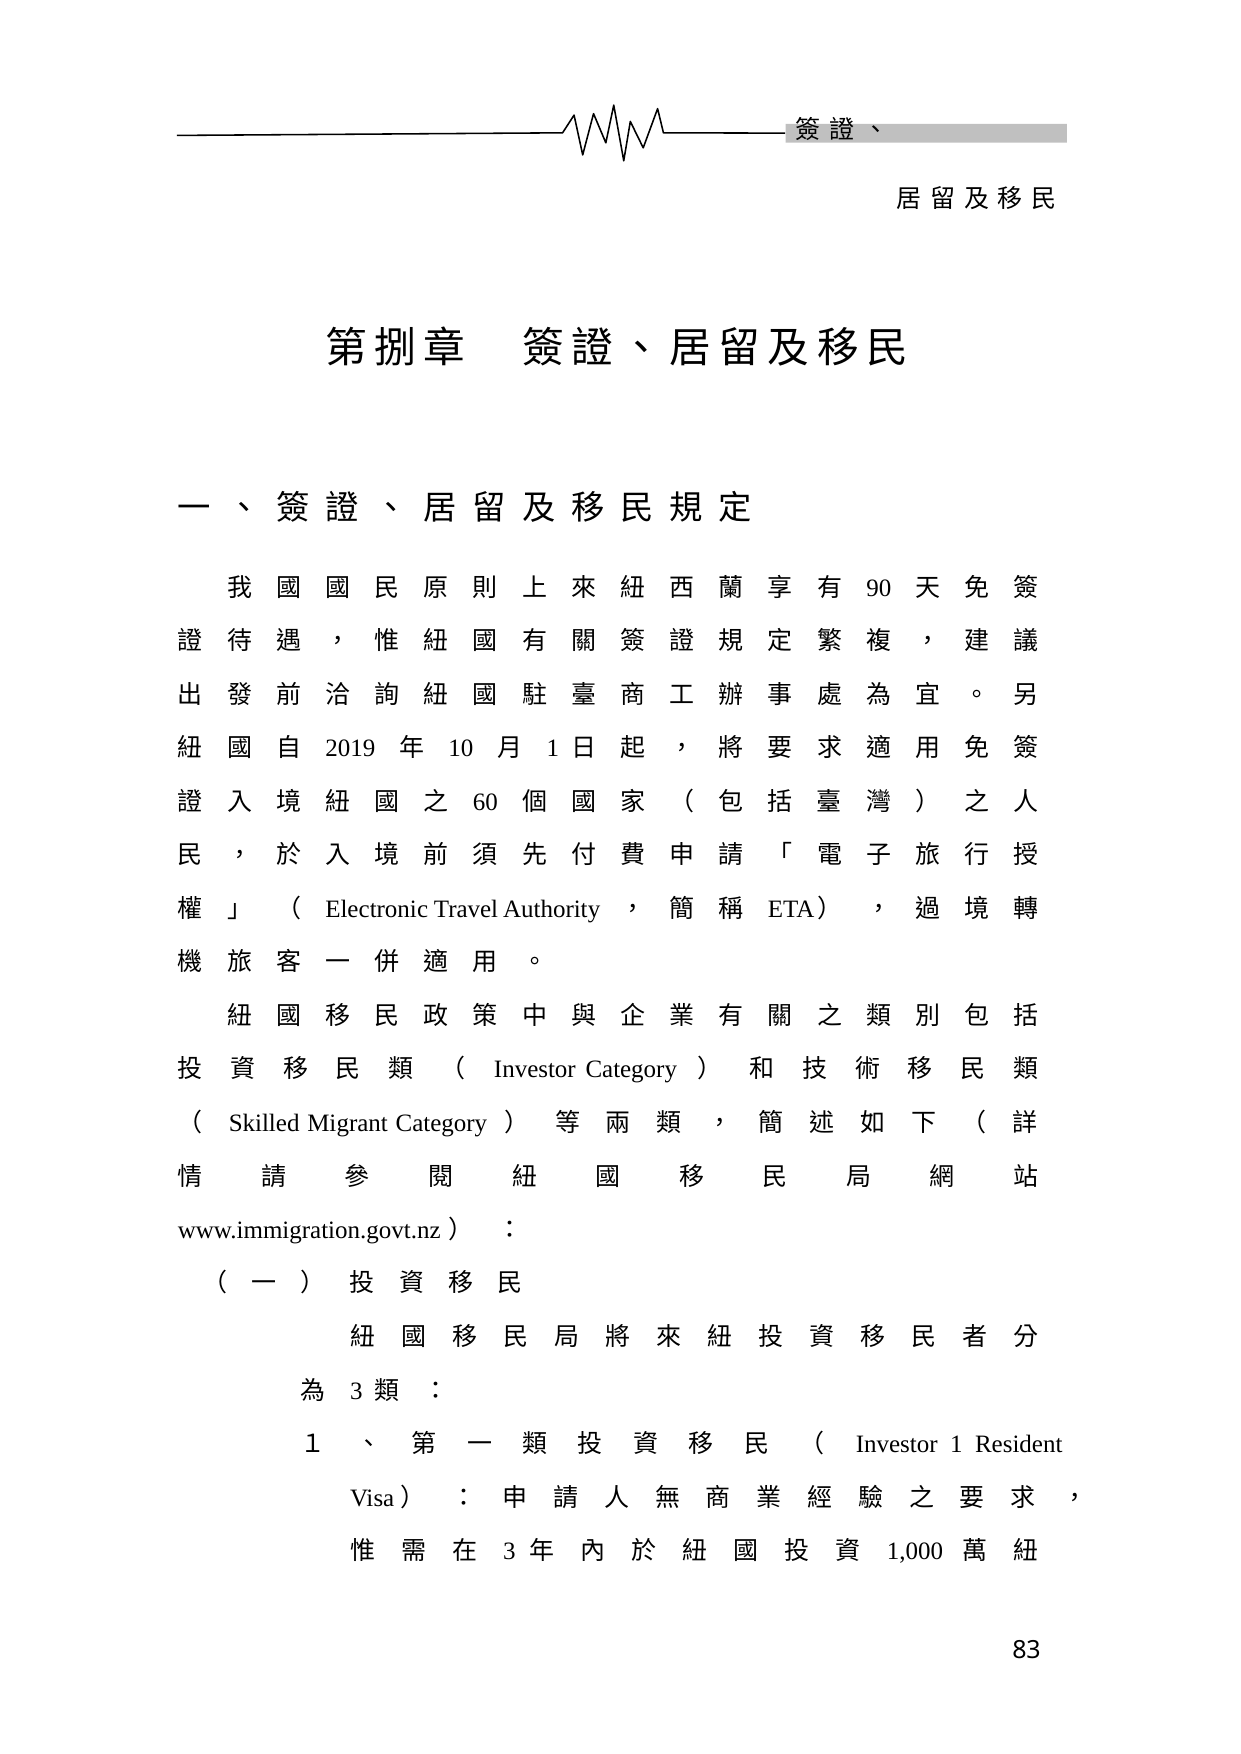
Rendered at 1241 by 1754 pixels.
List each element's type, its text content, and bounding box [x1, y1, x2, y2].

text 紐國移民局將來紐投資移民者分為3類： [276, 1308, 1063, 1415]
text 第捌章 簽證、居留及移民 [178, 291, 1063, 398]
text 一、簽證、居留及移民規定 [178, 478, 1063, 532]
text （一）投資移民 [202, 1254, 1063, 1308]
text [276, 1415, 1063, 1576]
text 我國國民原則上來紐西蘭享有90天免簽證待遇，惟紐國有關簽證規定繁複，建議出發前洽詢紐國駐臺商工辦事處為宜。另紐國自2019年10月1日起，將要求適用免簽證入境紐國之60個國家（包括臺灣）之人民，於入境前須先付費申請「電子旅行授權」（Electronic Travel Authority，簡稱ETA），過境轉機旅客一併適用。 [178, 558, 1063, 987]
text 紐國移民政策中與企業有關之類別包括投資移民類（Investor Category）和技術移民類（Skilled Migrant Category）等兩類，簡述如下（詳情請參閱紐國移民局網站www.immigration.govt.nz）： [178, 987, 1063, 1254]
